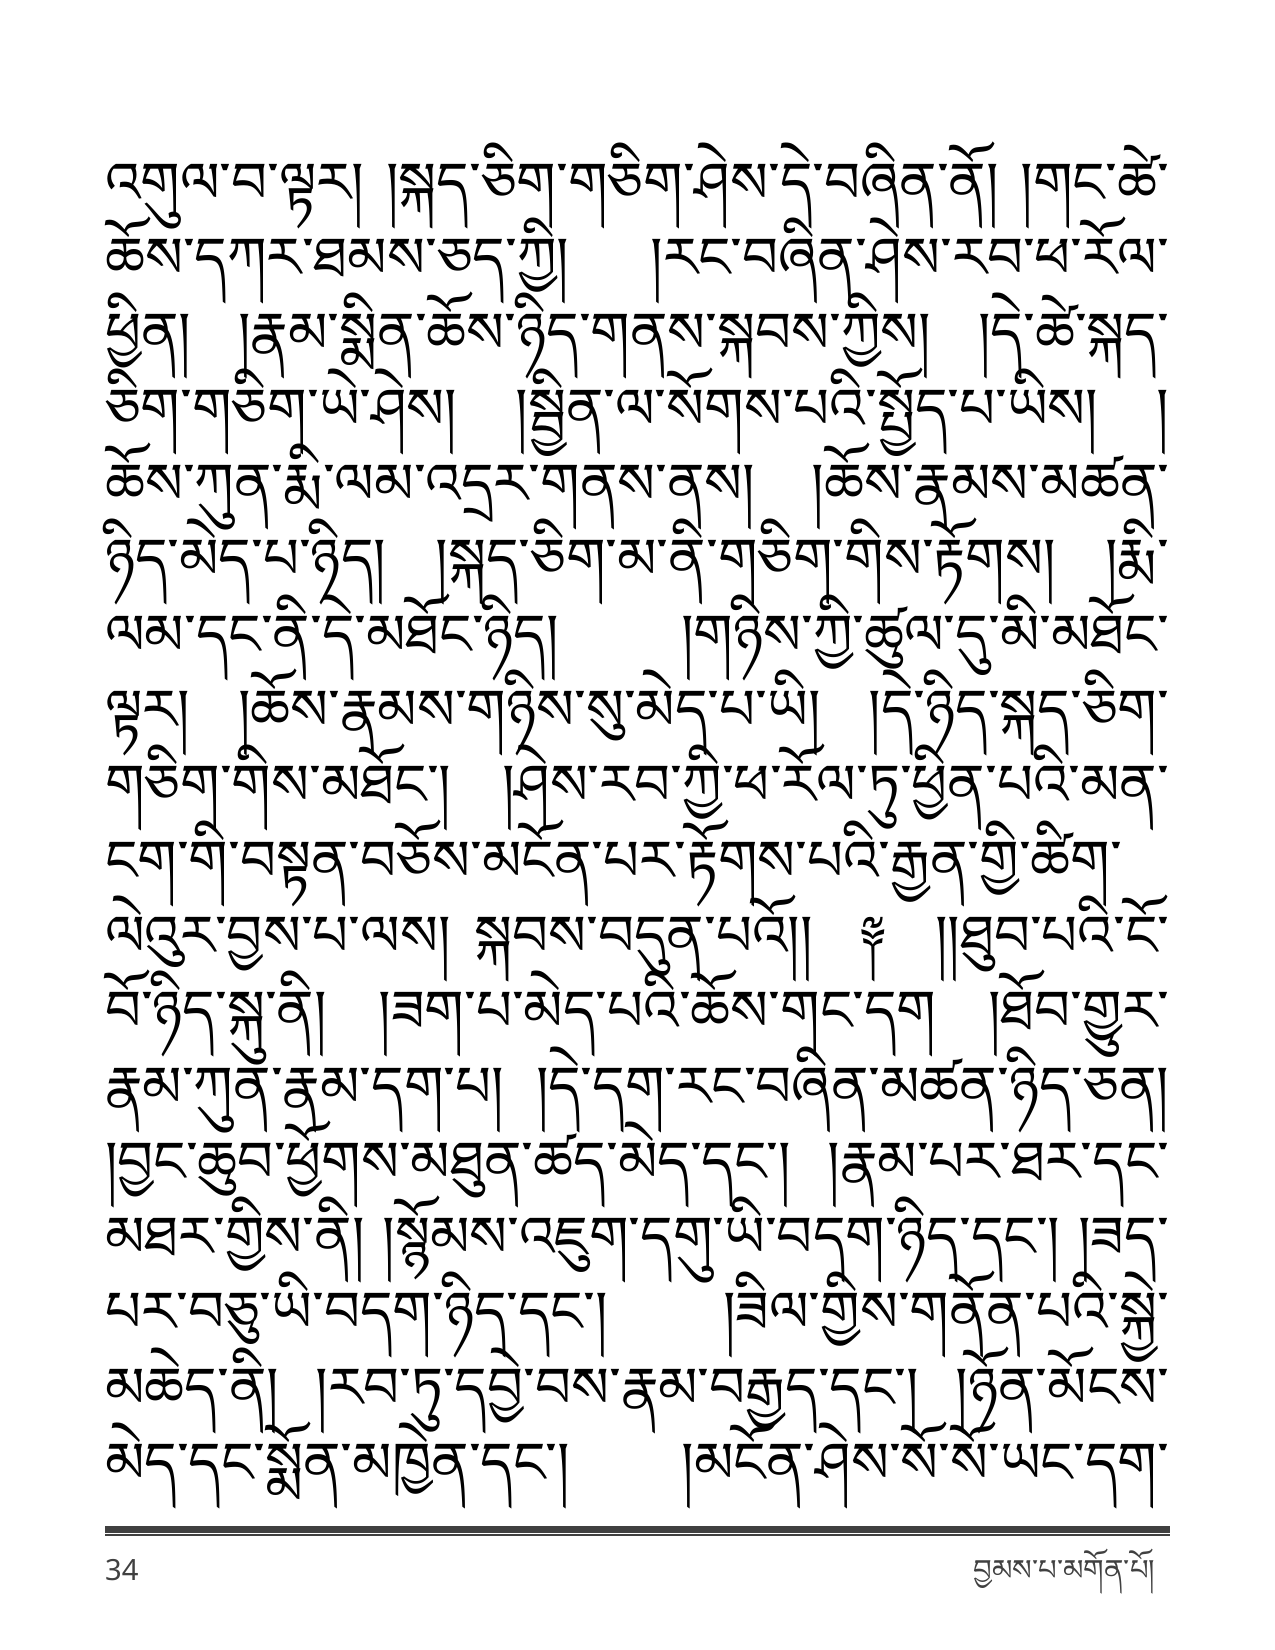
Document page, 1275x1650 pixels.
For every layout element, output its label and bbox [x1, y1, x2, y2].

text [105, 150, 1170, 1496]
